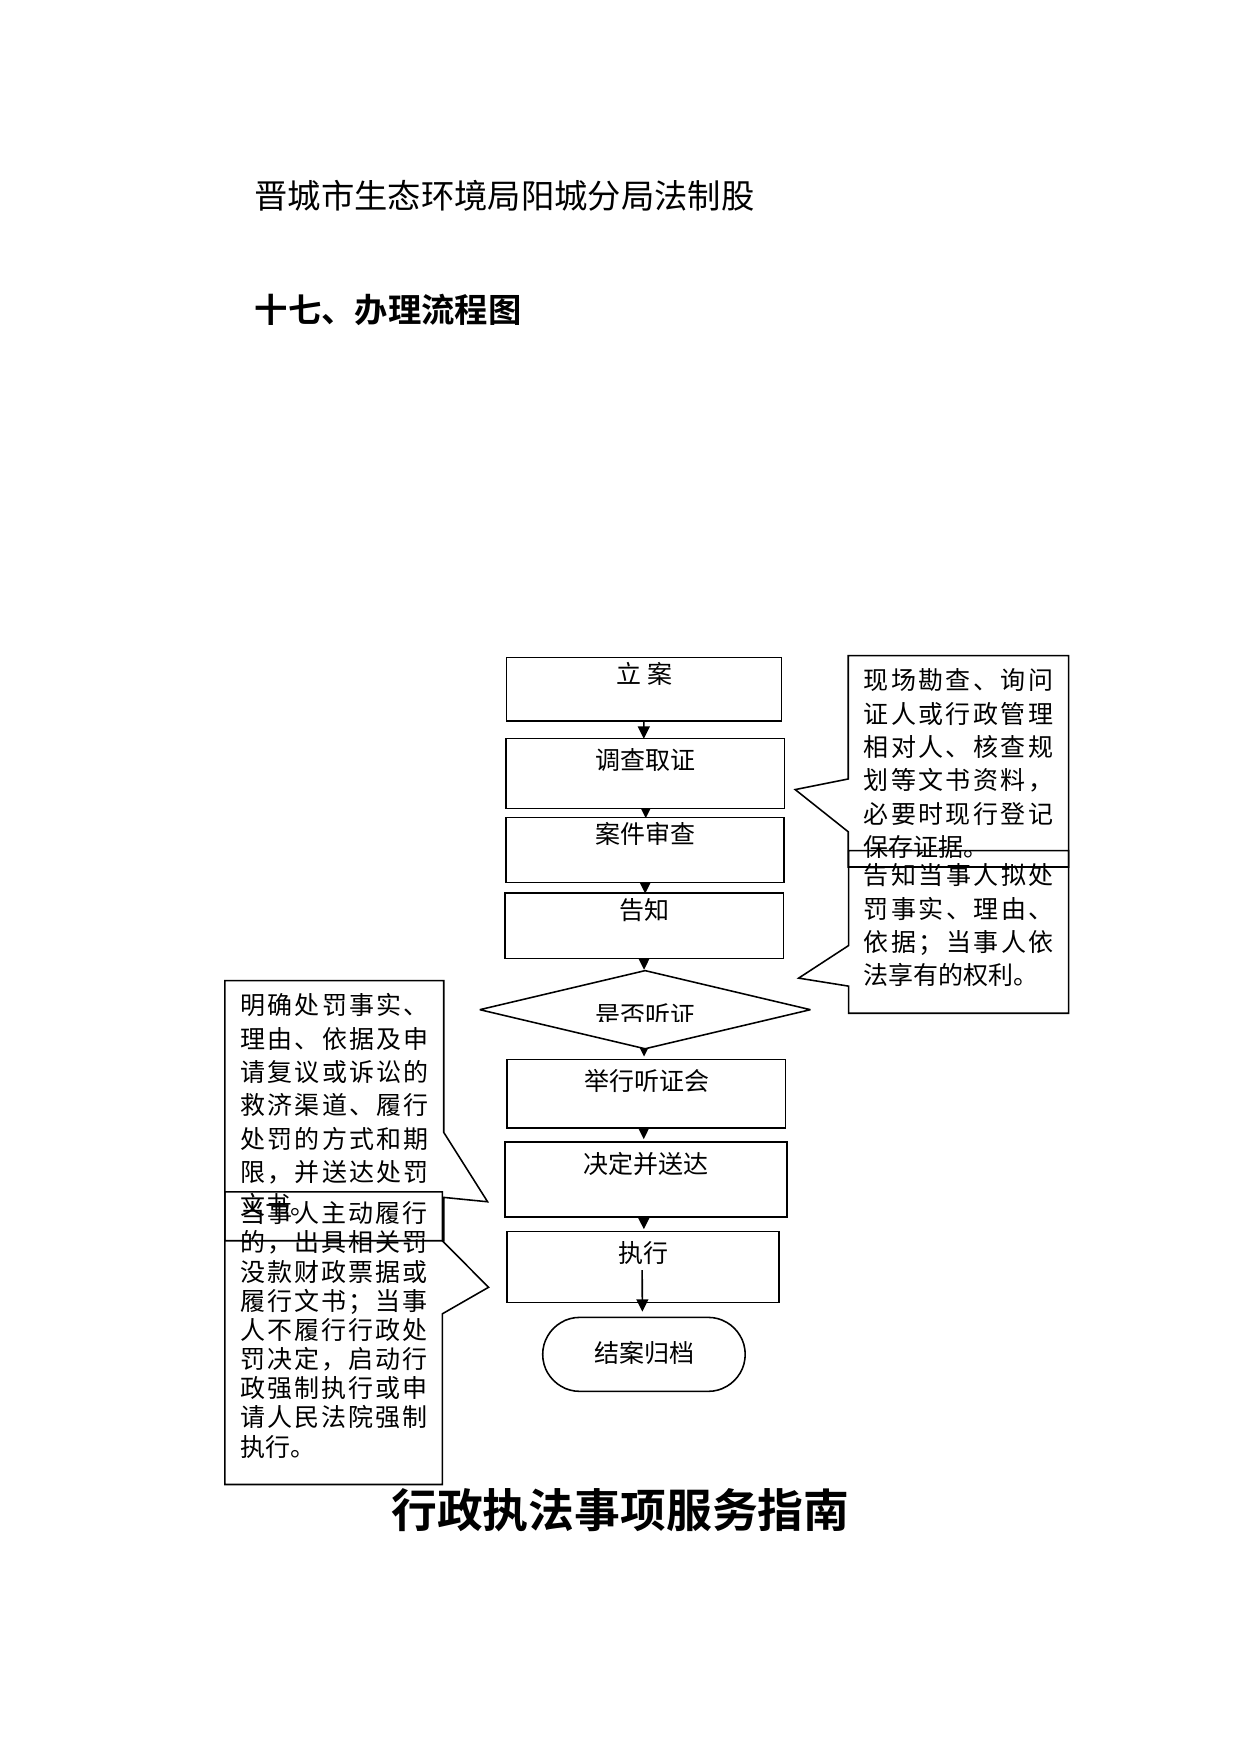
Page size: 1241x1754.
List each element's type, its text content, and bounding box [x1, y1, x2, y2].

list 十七、办理流程图 [187, 275, 1053, 340]
text 行政执法事项服务指南 [187, 1458, 1053, 1556]
list 晋城市生态环境局阳城分局法制股 [187, 162, 1053, 227]
